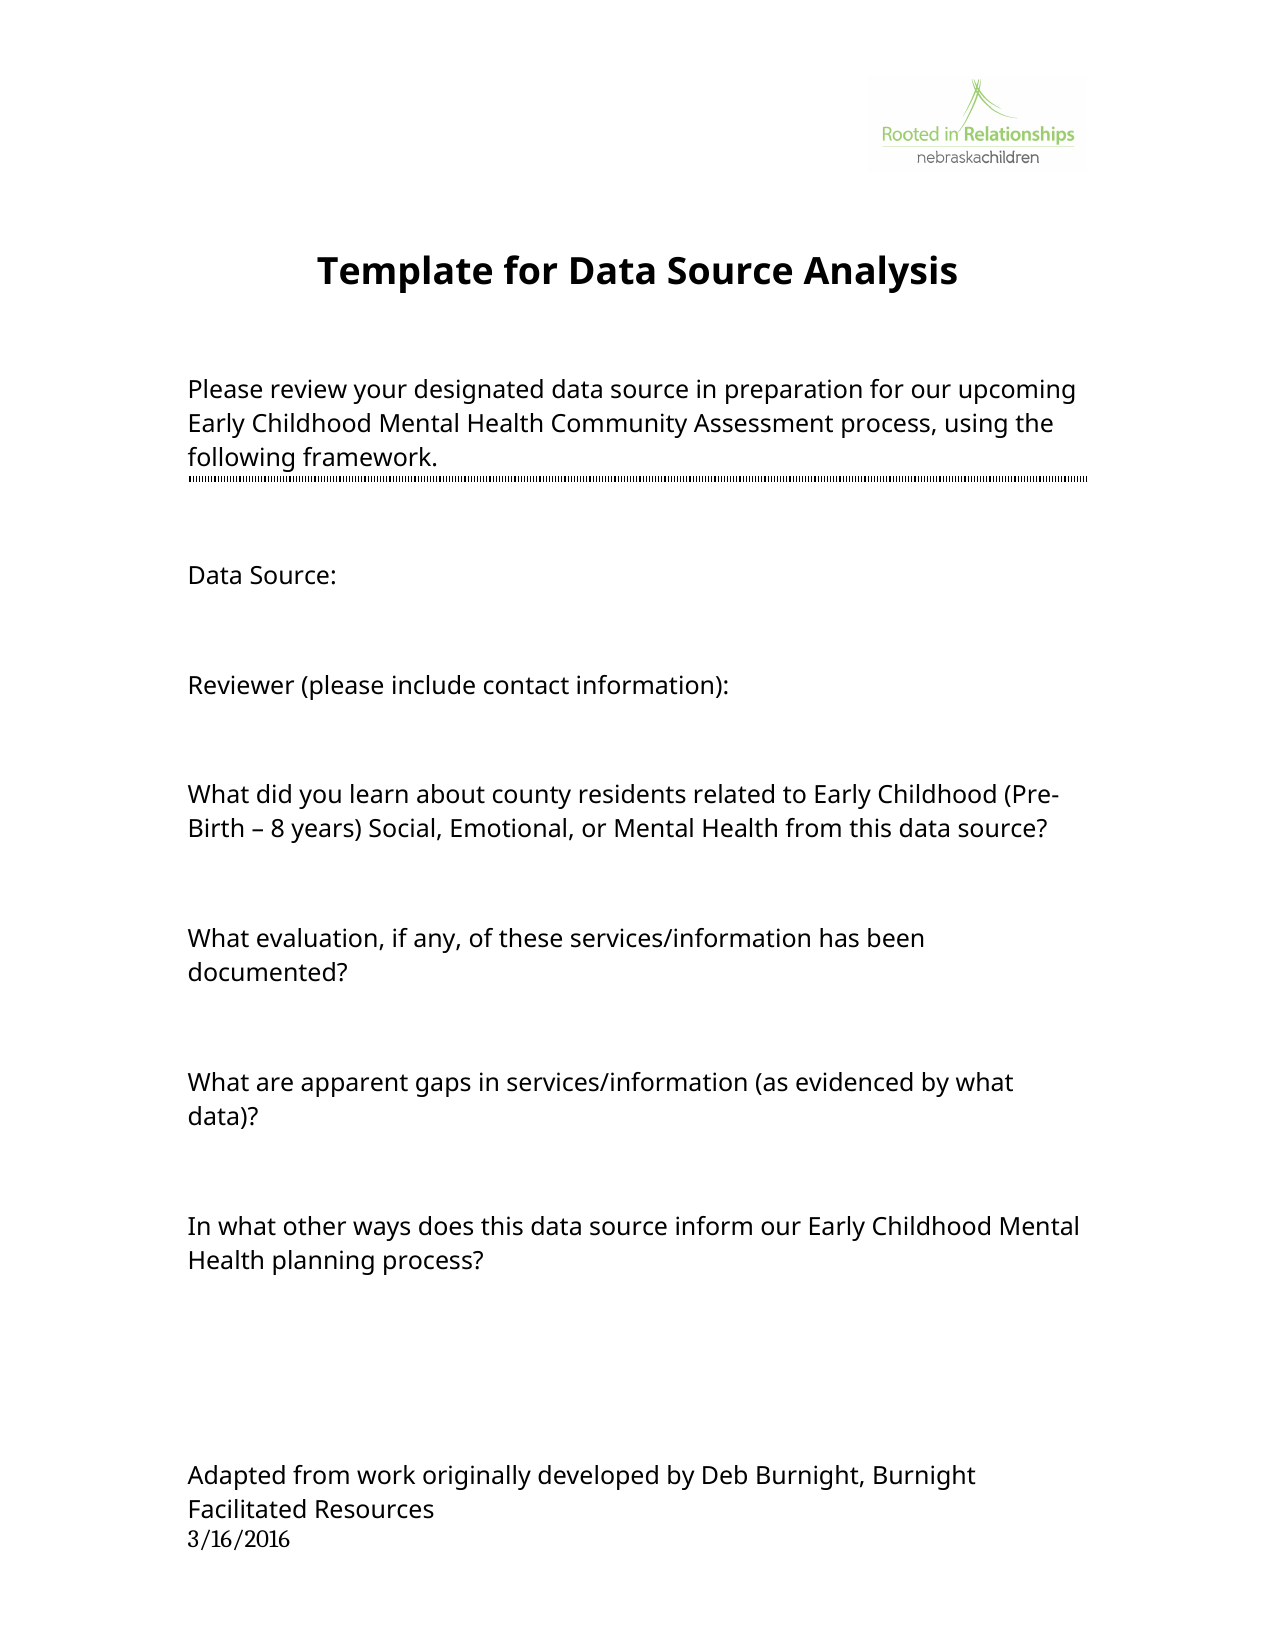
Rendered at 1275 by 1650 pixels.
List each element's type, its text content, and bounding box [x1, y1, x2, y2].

text What did you learn about county residents related to Early Childhood (Pre-Birth – 8 years) Social, Emotional, or Mental Health from this data source? [187, 777, 1087, 845]
text Data Source: [187, 557, 1087, 592]
text What evaluation, if any, of these services/information has been documented? [187, 921, 1087, 989]
text Reviewer (please include contact information): [187, 667, 1087, 701]
text What are apparent gaps in services/information (as evidenced by what data)? [187, 1065, 1087, 1133]
text Template for Data Source Analysis [187, 244, 1087, 296]
text Please review your designated data source in preparation for our upcoming Early Childhood Mental Health Community Assessment process, using the following framework. [187, 371, 1087, 482]
text In what other ways does this data source inform our Early Childhood Mental Health planning process? [187, 1209, 1087, 1277]
picture [868, 75, 1088, 173]
